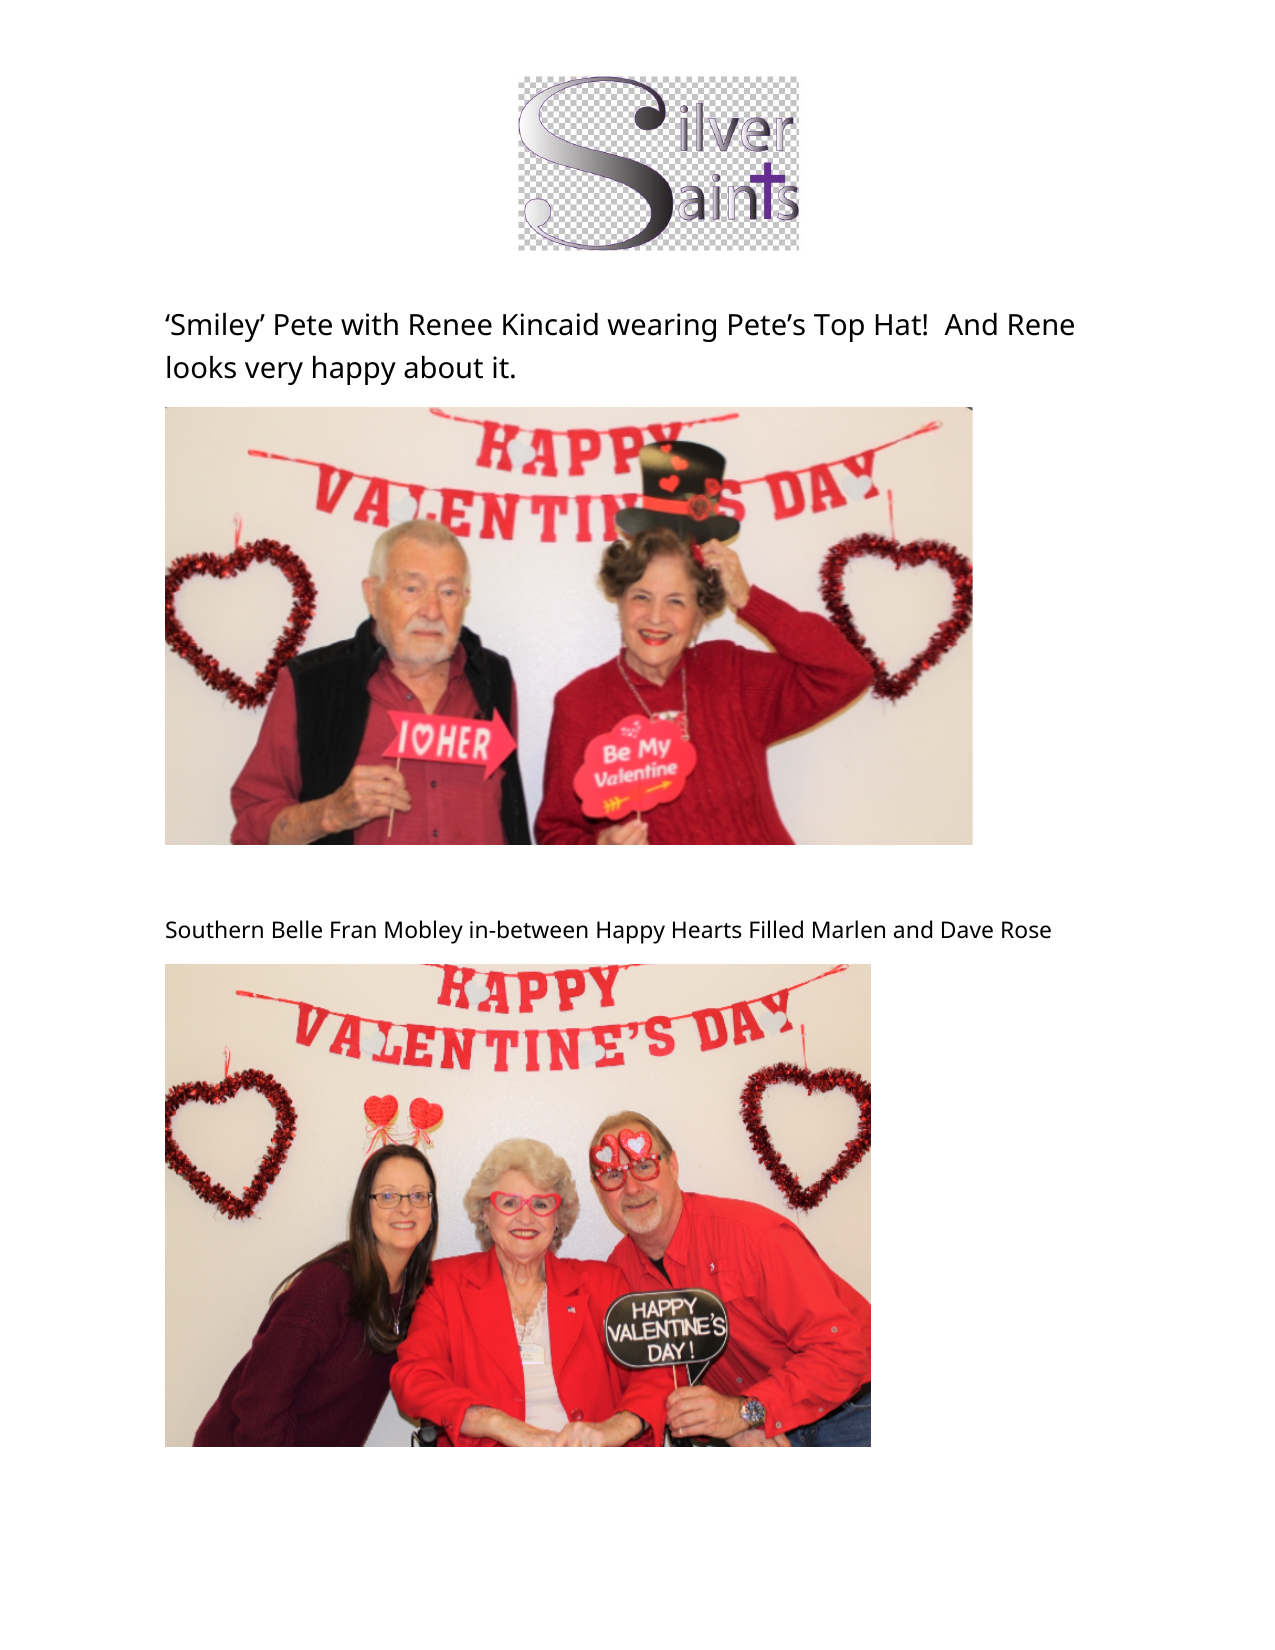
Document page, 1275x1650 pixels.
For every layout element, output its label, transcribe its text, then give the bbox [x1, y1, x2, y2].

text ‘Smiley’ Pete with Renee Kincaid wearing Pete’s Top Hat! And Rene looks very happy about it. [165, 305, 1125, 387]
picture [165, 407, 973, 845]
text Southern Belle Fran Mobley in-between Happy Hearts Filled Marlen and Dave Rose [165, 914, 1125, 946]
picture [516, 75, 803, 255]
picture [165, 964, 871, 1447]
